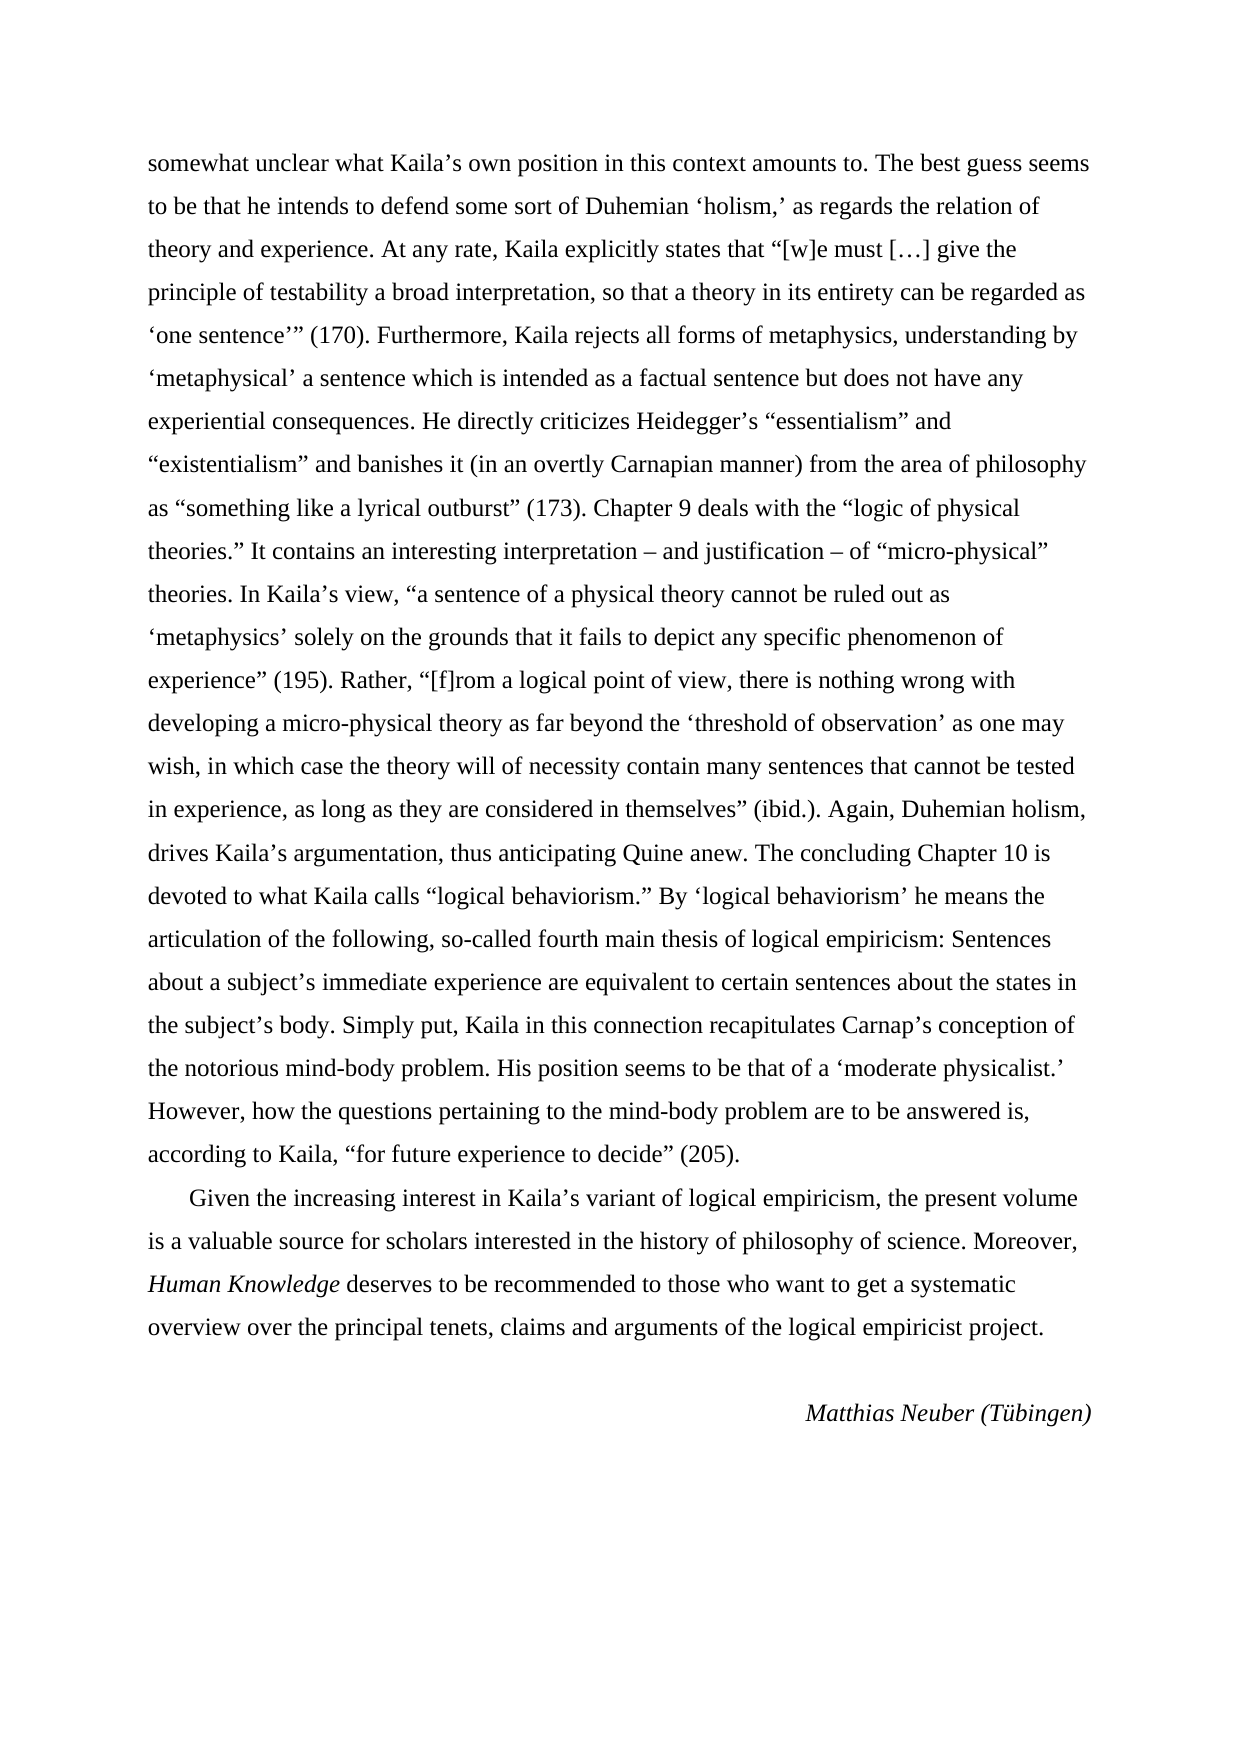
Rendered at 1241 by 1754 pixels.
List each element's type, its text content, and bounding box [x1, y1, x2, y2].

text Matthias Neuber (Tübingen) [148, 1398, 1093, 1427]
text Given the increasing interest in Kaila’s variant of logical empiricism, the present volume is a valuable source for scholars interested in the history of philosophy of science. Moreover, Human Knowledge deserves to be recommended to those who want to get a systematic overview over the principal tenets, claims and arguments of the logical empiricist project. [148, 1183, 1093, 1341]
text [148, 148, 1093, 1168]
